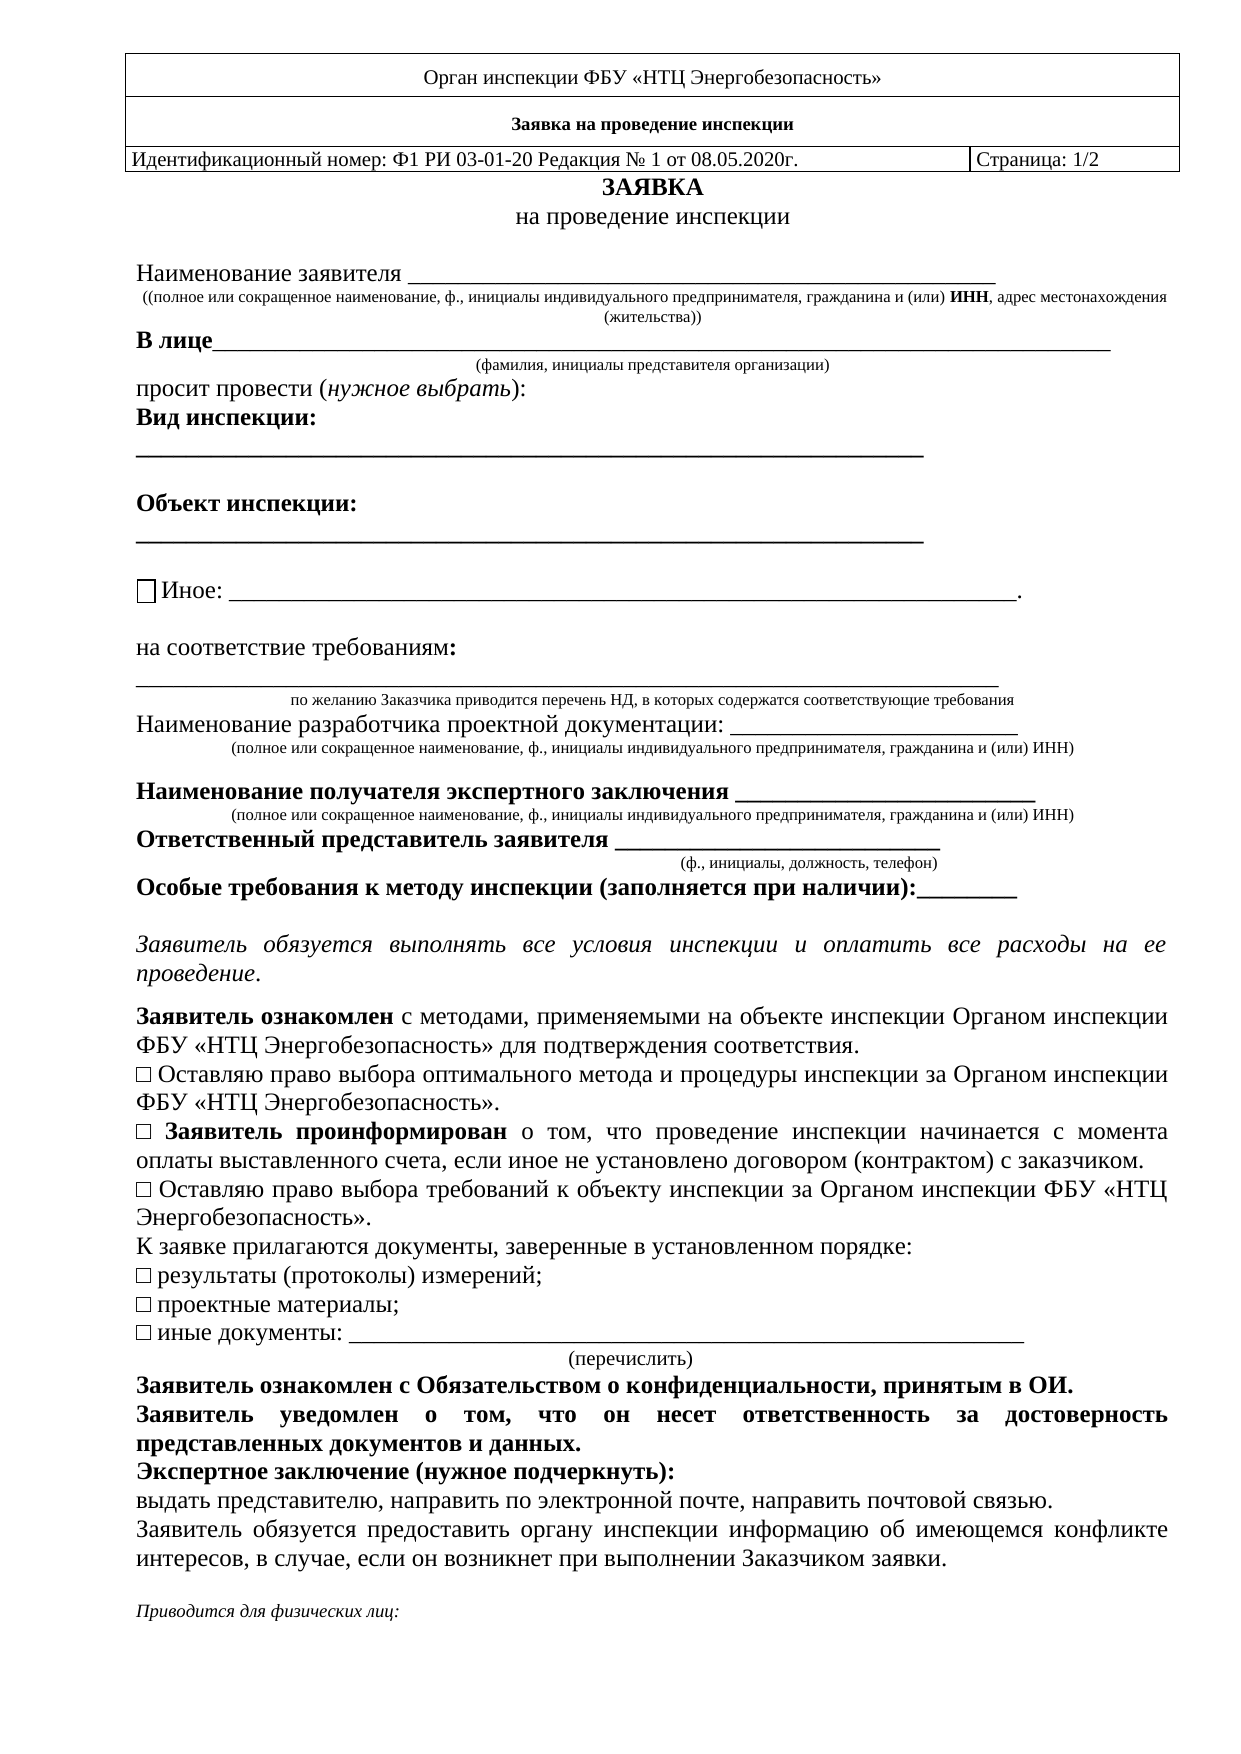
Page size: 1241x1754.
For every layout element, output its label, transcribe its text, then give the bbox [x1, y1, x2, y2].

text ((полное или сокращенное наименование, ф., инициалы индивидуального предпринимателя, гражданина и (или) ИНН, адрес местонахождения (жительства)) [136, 287, 1169, 326]
text Иное: _______________________________________________________________. [136, 575, 1169, 603]
text ЗАЯВКА [136, 172, 1169, 201]
text Наименование получателя экспертного заключения ________________________ [136, 776, 1169, 805]
text выдать представителю, направить по электронной почте, направить почтовой связью. [136, 1485, 1169, 1514]
text В лице [136, 326, 1169, 354]
text Наименование разработчика проектной документации: _______________________ [136, 709, 1169, 738]
text (полное или сокращенное наименование, ф., инициалы индивидуального предпринимателя, гражданина и (или) ИНН) [136, 805, 1169, 824]
text □ Оставляю право выбора оптимального метода и процедуры инспекции за Органом инспекции ФБУ «НТЦ Энергобезопасность». [136, 1059, 1169, 1116]
text на соответствие требованиям: _____________________________________________________________________ [136, 632, 1169, 690]
text Заявитель ознакомлен с Обязательством о конфиденциальности, принятым в ОИ. [136, 1370, 1169, 1399]
text (полное или сокращенное наименование, ф., инициалы индивидуального предпринимателя, гражданина и (или) ИНН) [136, 738, 1169, 757]
text □ Заявитель проинформирован о том, что проведение инспекции начинается с момента оплаты выставленного счета, если иное не установлено договором (контрактом) с заказчиком. [136, 1116, 1169, 1174]
text □ иные документы: ______________________________________________________ [136, 1317, 1169, 1346]
text Наименование заявителя _______________________________________________ [136, 258, 1169, 287]
text Ответственный представитель заявителя __________________________ [136, 824, 1169, 853]
text Экспертное заключение (нужное подчеркнуть): [136, 1456, 1169, 1485]
text □ результаты (протоколы) измерений; [136, 1260, 1169, 1289]
text Вид инспекции: [136, 402, 1169, 431]
text (ф., инициалы, должность, телефон) [136, 853, 1169, 872]
text Заявитель обязуется предоставить органу инспекции информацию об имеющемся конфликте интересов, в случае, если он возникнет при выполнении Заказчиком заявки. [136, 1514, 1169, 1571]
text (перечислить) [136, 1346, 1169, 1370]
text _______________________________________________________________ [136, 517, 1169, 546]
text □ Оставляю право выбора требований к объекту инспекции за Органом инспекции ФБУ «НТЦ Энергобезопасность». [136, 1174, 1169, 1231]
text Заявитель ознакомлен с методами, применяемыми на объекте инспекции Органом инспекции ФБУ «НТЦ Энергобезопасность» для подтверждения соответствия. [136, 1001, 1169, 1059]
text □ проектные материалы; [136, 1289, 1169, 1317]
text К заявке прилагаются документы, заверенные в установленном порядке: [136, 1231, 1169, 1260]
text Объект инспекции: [136, 488, 1169, 517]
text просит провести (нужное выбрать): [136, 373, 1169, 402]
text Особые требования к методу инспекции (заполняется при наличии):________ [136, 872, 1169, 901]
text Заявитель уведомлен о том, что он несет ответственность за достоверность представленных документов и данных. [136, 1399, 1169, 1456]
text Приводится для физических лиц: [136, 1600, 1169, 1622]
text на проведение инспекции [136, 201, 1169, 230]
text _______________________________________________________________ [136, 431, 1169, 460]
text по желанию Заказчика приводится перечень НД, в которых содержатся соответствующие требования [136, 690, 1169, 709]
text Заявитель обязуется выполнять все условия инспекции и оплатить все расходы на ее проведение. [136, 929, 1169, 987]
text (фамилия, инициалы представителя организации) [136, 354, 1169, 373]
